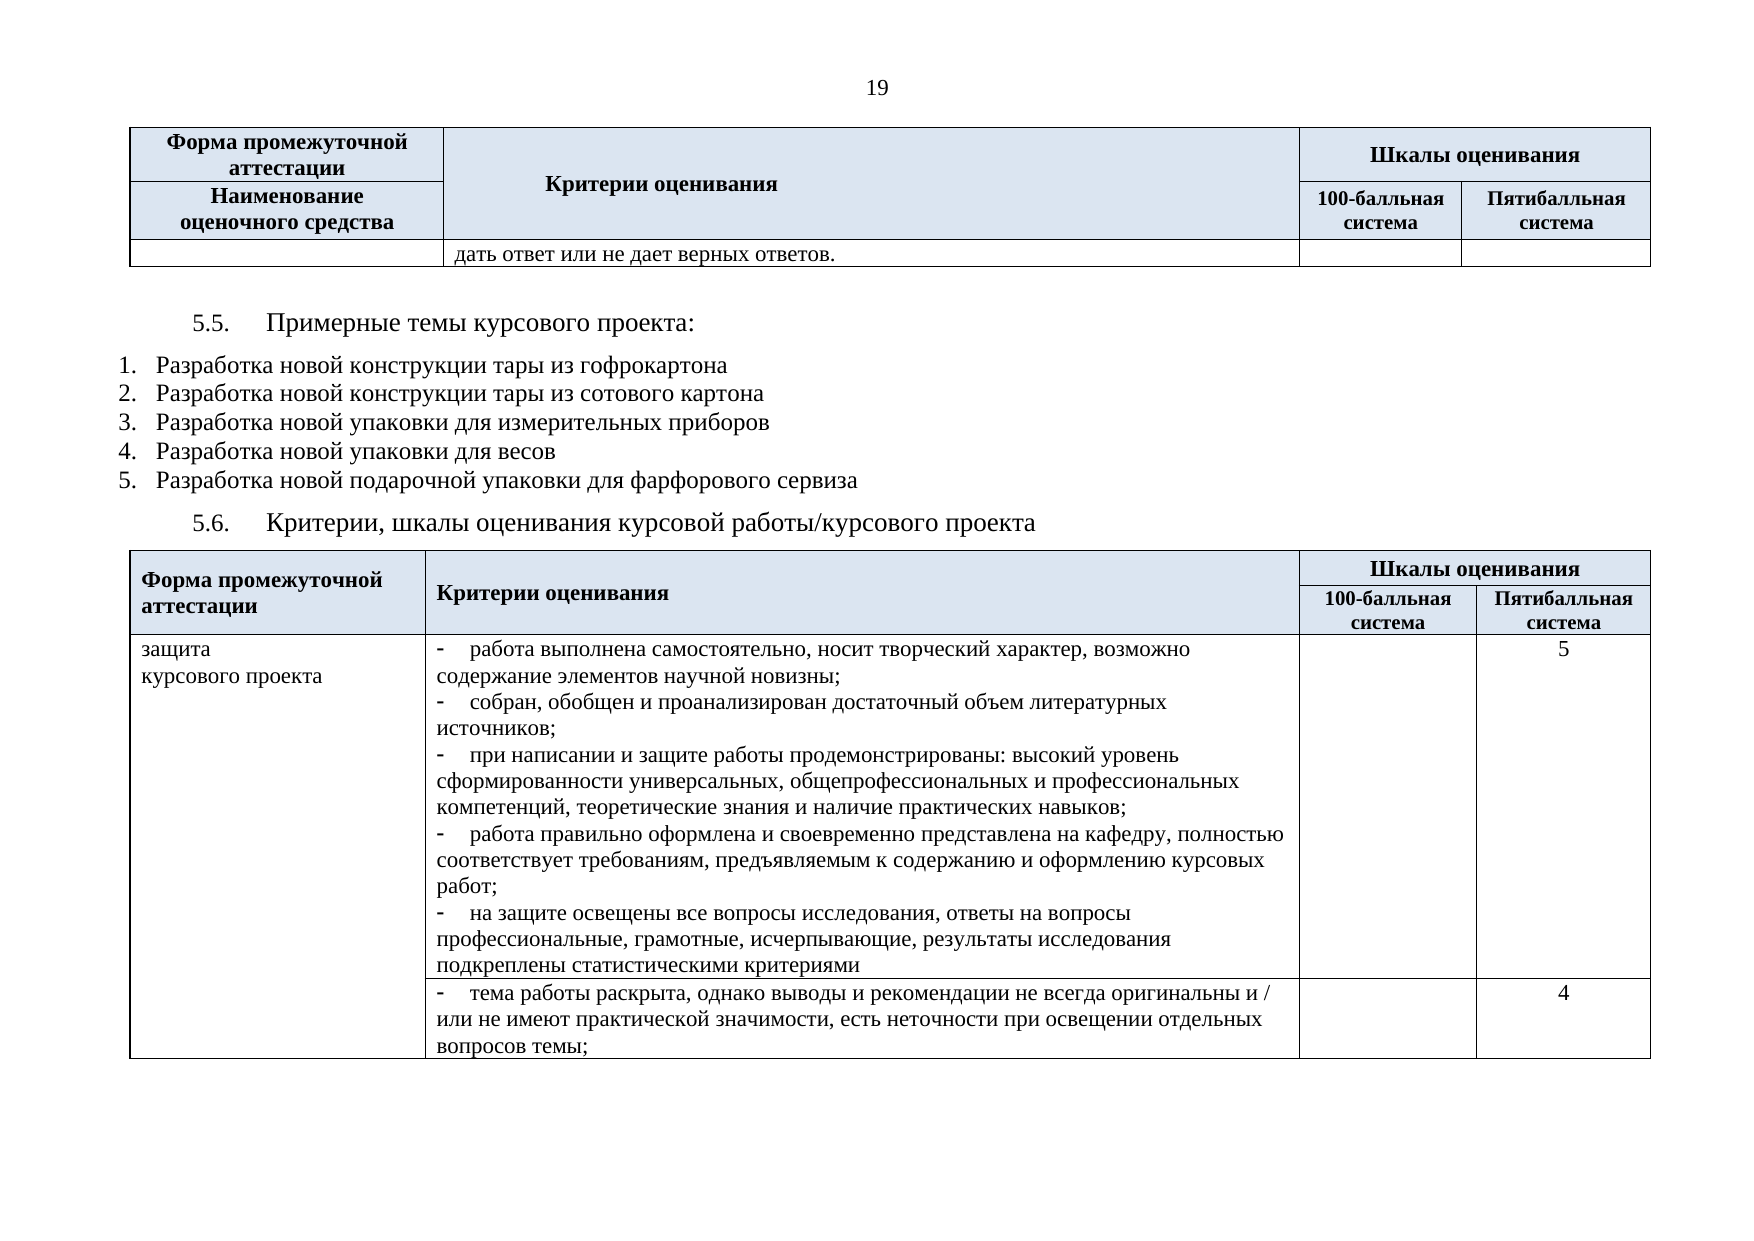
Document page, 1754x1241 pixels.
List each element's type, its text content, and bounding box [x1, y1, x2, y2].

table_header Шкалы оценивания [1300, 128, 1650, 181]
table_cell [444, 240, 1299, 266]
table_cell [1300, 979, 1476, 1058]
list Разработка новой упаковки для измерительных приборов [118, 407, 1636, 436]
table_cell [426, 979, 1299, 1058]
list Разработка новой упаковки для весов [118, 436, 1636, 465]
table_cell работа выполнена самостоятельно, носит творческий характер, возможно содержание элементов научной новизны; собран, обобщен и проанализирован достаточный объем литературных источников; при написании и защите работы продемонстрированы: высокий уровень сформированности универсальных, общепрофессиональных и профессиональных компетенций, теоретические знания и наличие практических навыков; работа правильно оформлена и своевременно представлена на кафедру, полностью соответствует требованиям, предъявляемым к содержанию и оформлению курсовых работ; на защите освещены все вопросы исследования, ответы на вопросы профессиональные, грамотные, исчерпывающие, результаты исследования подкреплены статистическими критериями [426, 635, 1299, 978]
table_cell Пятибалльная система [1477, 586, 1650, 634]
table_header Шкалы оценивания [1300, 551, 1650, 585]
table_cell 2 [1462, 240, 1650, 266]
table_cell [1300, 240, 1461, 266]
table_header Критерии оценивания [444, 128, 1299, 239]
list Примерные темы курсового проекта: [192, 306, 1636, 337]
table_cell 100-балльная система [1300, 182, 1461, 239]
table_cell 4 [1477, 979, 1650, 1058]
table_cell [1300, 635, 1476, 978]
list Разработка новой конструкции тары из гофрокартона [118, 350, 1636, 378]
table_header Форма промежуточной аттестации [131, 551, 425, 634]
list Критерии, шкалы оценивания курсовой работы/курсового проекта [192, 506, 1636, 537]
table_cell Пятибалльная система [1462, 182, 1650, 239]
table_header Критерии оценивания [426, 551, 1299, 634]
list Разработка новой подарочной упаковки для фарфорового сервиза [118, 465, 1636, 493]
table_cell Наименование оценочного средства [131, 182, 443, 239]
table_cell 100-балльная система [1300, 586, 1476, 634]
list Разработка новой конструкции тары из сотового картона [118, 378, 1636, 407]
table_cell 5 [1477, 635, 1650, 978]
table_cell защита курсового проекта [131, 635, 425, 1058]
table_header Форма промежуточной аттестации [131, 128, 443, 181]
